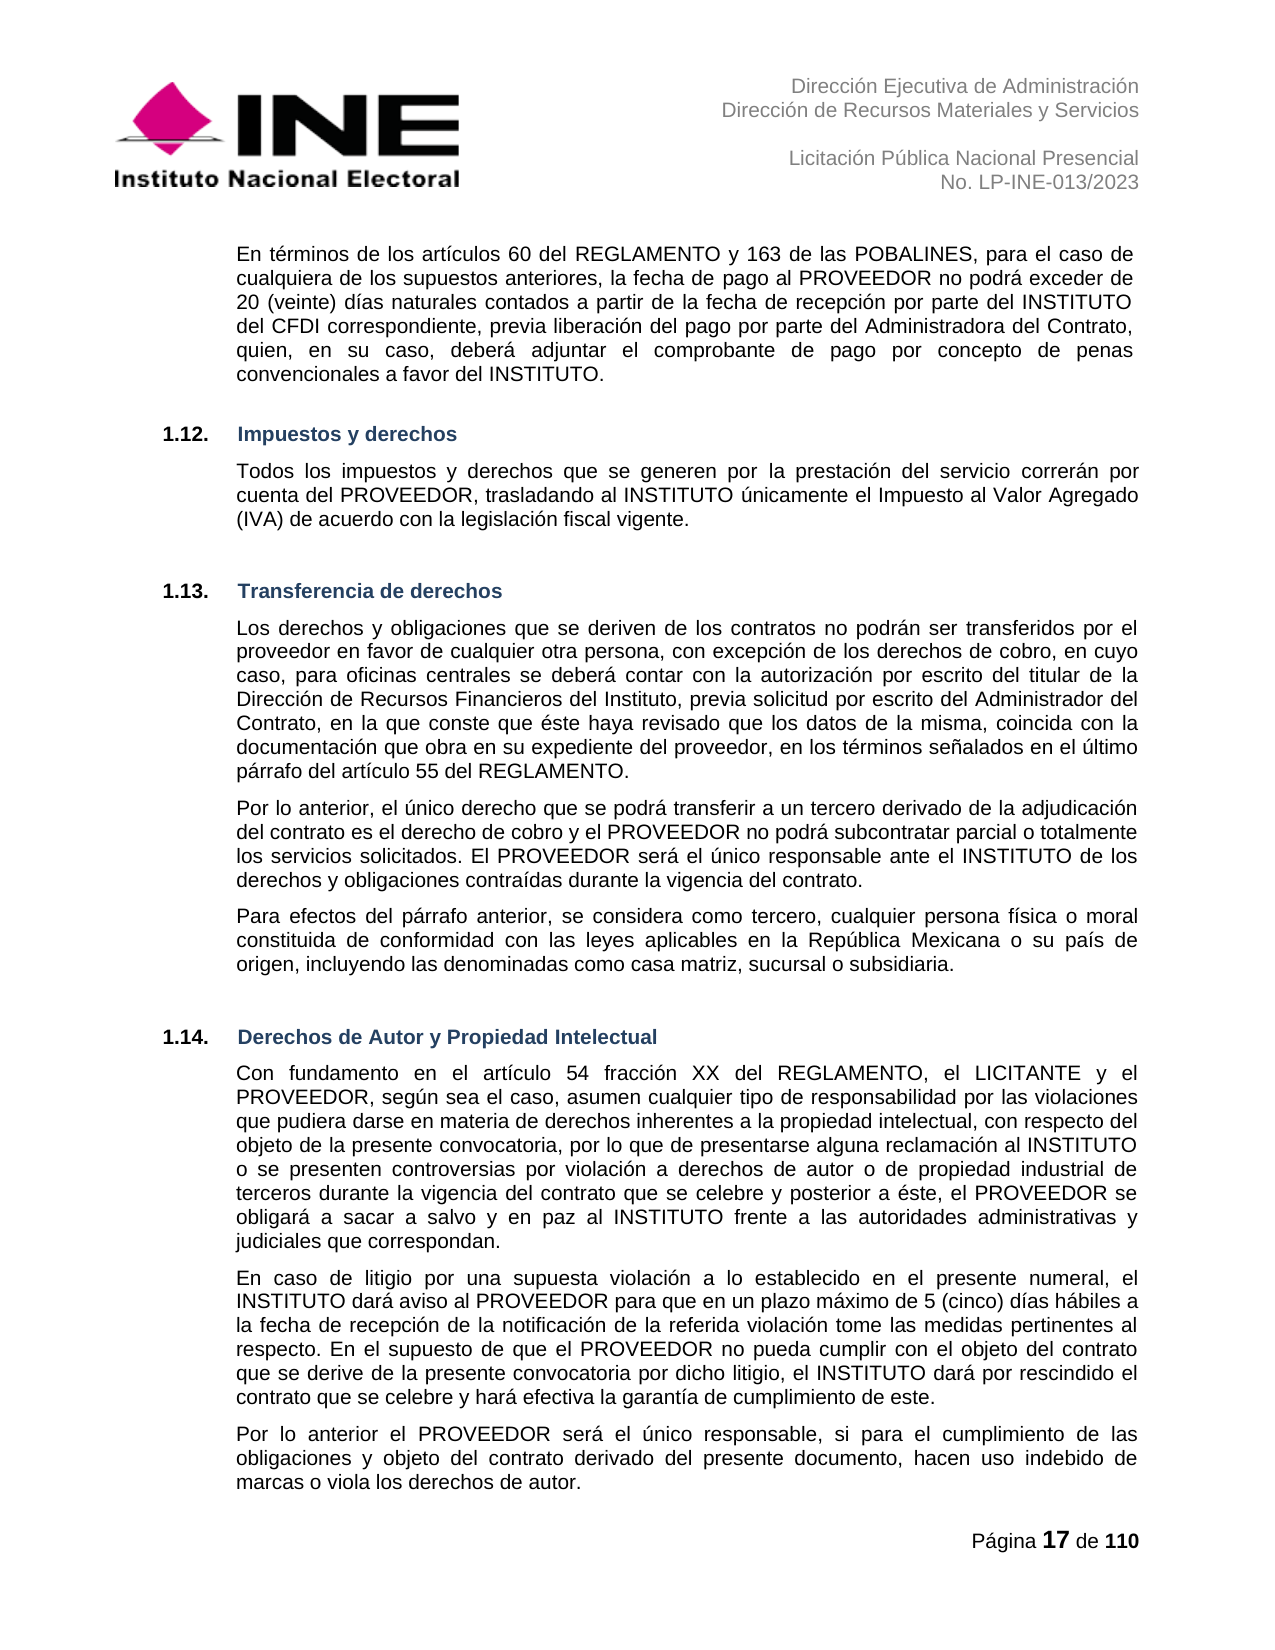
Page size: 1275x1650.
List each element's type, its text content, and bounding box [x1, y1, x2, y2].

text En términos de los artículos 60 del REGLAMENTO y 163 de las POBALINES, para el caso de cualquiera de los supuestos anteriores, la fecha de pago al PROVEEDOR no podrá exceder de 20 (veinte) días naturales contados a partir de la fecha de recepción por parte del INSTITUTO del CFDI correspondiente, previa liberación del pago por parte del Administradora del Contrato, quien, en su caso, deberá adjuntar el comprobante de pago por concepto de penas convencionales a favor del INSTITUTO. [236, 242, 1134, 386]
text Con fundamento en el artículo 54 fracción XX del REGLAMENTO, el LICITANTE y el PROVEEDOR, según sea el caso, asumen cualquier tipo de responsabilidad por las violaciones que pudiera darse en materia de derechos inherentes a la propiedad intelectual, con respecto del objeto de la presente convocatoria, por lo que de presentarse alguna reclamación al INSTITUTO o se presenten controversias por violación a derechos de autor o de propiedad industrial de terceros durante la vigencia del contrato que se celebre y posterior a éste, el PROVEEDOR se obligará a sacar a salvo y en paz al INSTITUTO frente a las autoridades administrativas y judiciales que correspondan. [236, 1061, 1139, 1253]
text Por lo anterior el PROVEEDOR será el único responsable, si para el cumplimiento de las obligaciones y objeto del contrato derivado del presente documento, hacen uso indebido de marcas o viola los derechos de autor. [236, 1422, 1139, 1493]
subtitle Derechos de Autor y Propiedad Intelectual [162, 1025, 1139, 1049]
picture [115, 82, 459, 187]
subtitle Transferencia de derechos [162, 579, 1139, 603]
subtitle Impuestos y derechos [162, 422, 1139, 446]
text Todos los impuestos y derechos que se generen por la prestación del servicio correrán por cuenta del PROVEEDOR, trasladando al INSTITUTO únicamente el Impuesto al Valor Agregado (IVA) de acuerdo con la legislación fiscal vigente. [236, 458, 1139, 530]
text En caso de litigio por una supuesta violación a lo establecido en el presente numeral, el INSTITUTO dará aviso al PROVEEDOR para que en un plazo máximo de 5 (cinco) días hábiles a la fecha de recepción de la notificación de la referida violación tome las medidas pertinentes al respecto. En el supuesto de que el PROVEEDOR no pueda cumplir con el objeto del contrato que se derive de la presente convocatoria por dicho litigio, el INSTITUTO dará por rescindido el contrato que se celebre y hará efectiva la garantía de cumplimiento de este. [236, 1265, 1139, 1409]
text Los derechos y obligaciones que se deriven de los contratos no podrán ser transferidos por el proveedor en favor de cualquier otra persona, con excepción de los derechos de cobro, en cuyo caso, para oficinas centrales se deberá contar con la autorización por escrito del titular de la Dirección de Recursos Financieros del Instituto, previa solicitud por escrito del Administrador del Contrato, en la que conste que éste haya revisado que los datos de la misma, coincida con la documentación que obra en su expediente del proveedor, en los términos señalados en el último párrafo del artículo 55 del REGLAMENTO. [236, 615, 1139, 783]
text Por lo anterior, el único derecho que se podrá transferir a un tercero derivado de la adjudicación del contrato es el derecho de cobro y el PROVEEDOR no podrá subcontratar parcial o totalmente los servicios solicitados. El PROVEEDOR será el único responsable ante el INSTITUTO de los derechos y obligaciones contraídas durante la vigencia del contrato. [236, 796, 1139, 891]
text Para efectos del párrafo anterior, se considera como tercero, cualquier persona física o moral constituida de conformidad con las leyes aplicables en la República Mexicana o su país de origen, incluyendo las denominadas como casa matriz, sucursal o subsidiaria. [236, 904, 1139, 976]
